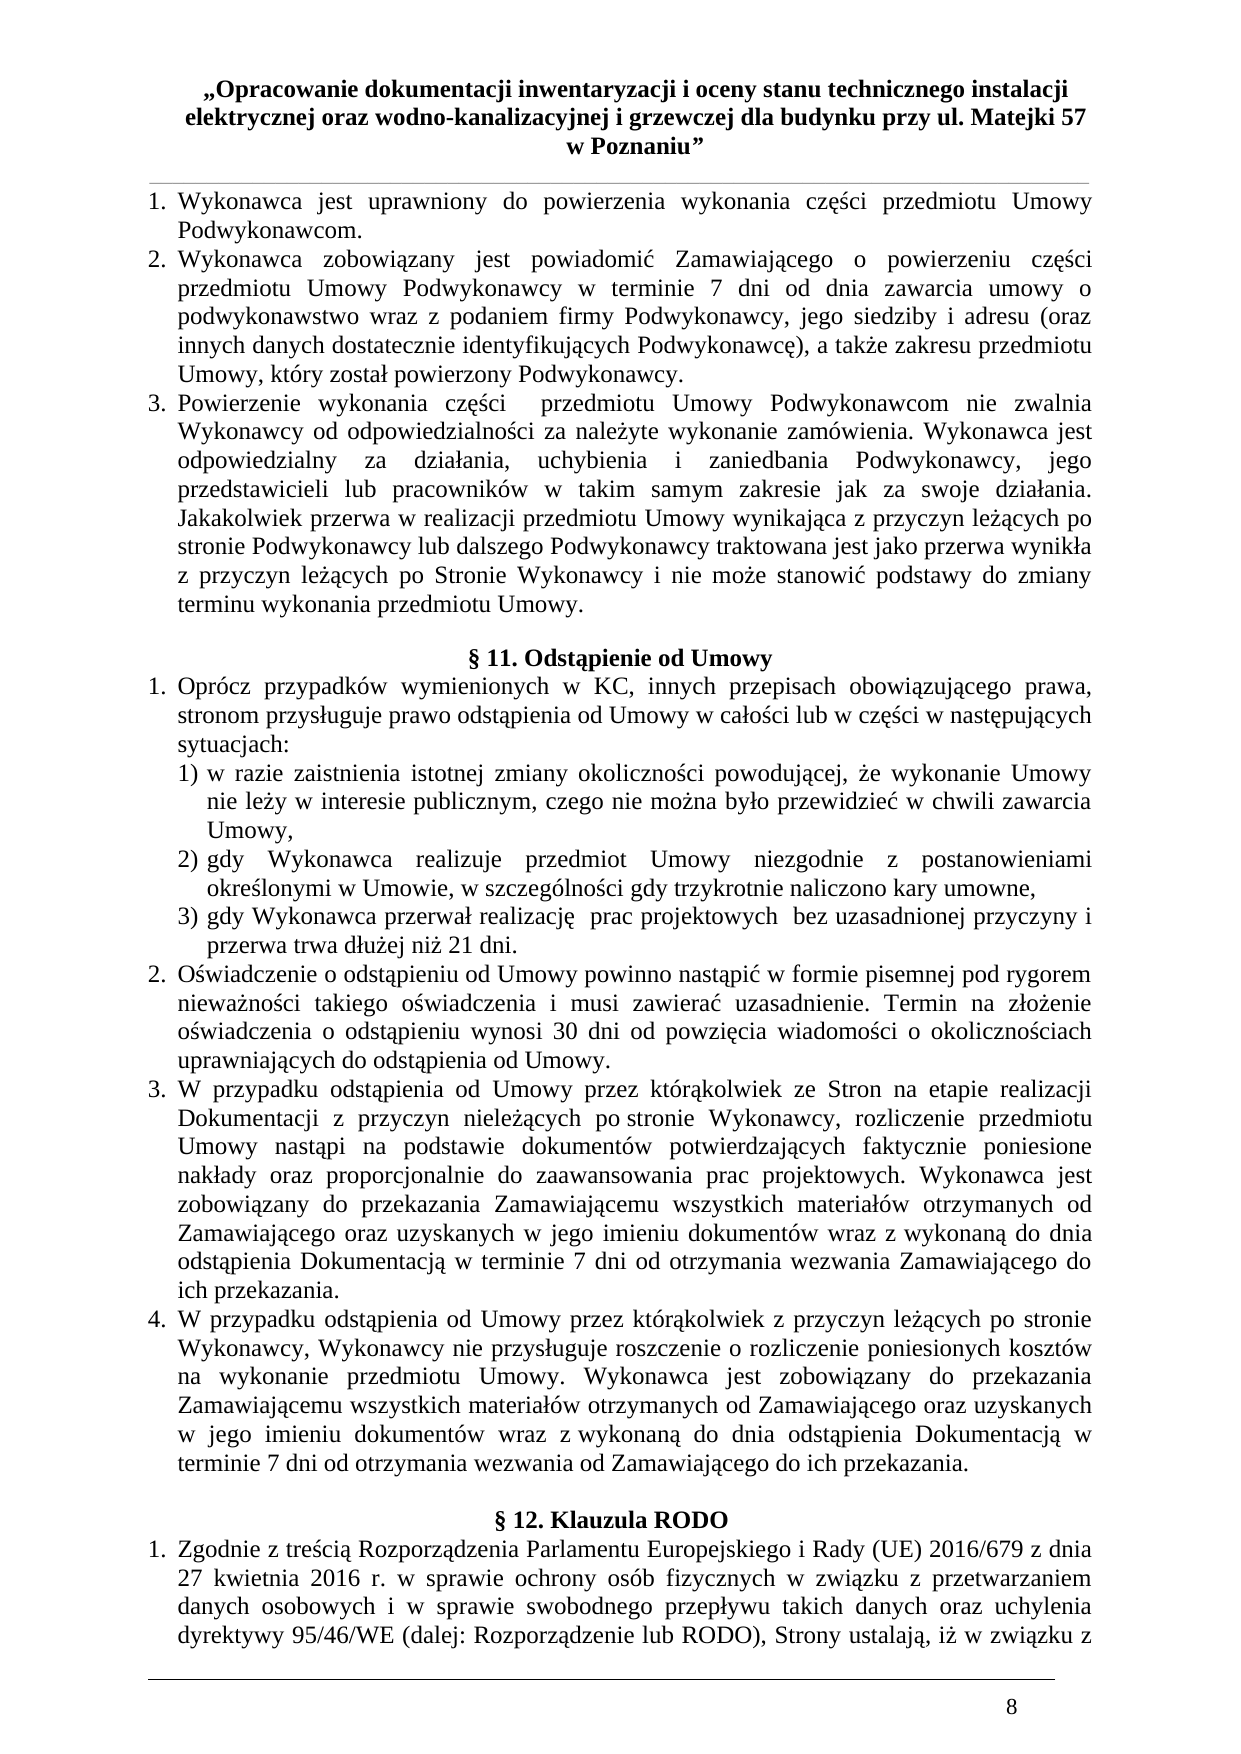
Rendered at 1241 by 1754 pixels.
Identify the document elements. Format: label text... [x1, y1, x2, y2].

list w razie zaistnienia istotnej zmiany okoliczności powodującej, że wykonanie Umowy nie leży w interesie publicznym, czego nie można było przewidzieć w chwili zawarcia Umowy, [177, 758, 1093, 844]
list Powierzenie wykonania części przedmiotu Umowy Podwykonawcom nie zwalnia Wykonawcy od odpowiedzialności za należyte wykonanie zamówienia. Wykonawca jest odpowiedzialny za działania, uchybienia i zaniedbania Podwykonawcy, jego przedstawicieli lub pracowników w takim samym zakresie jak za swoje działania. Jakakolwiek przerwa w realizacji przedmiotu Umowy wynikająca z przyczyn leżących po stronie Podwykonawcy lub dalszego Podwykonawcy traktowana jest jako przerwa wynikła z przyczyn leżących po Stronie Wykonawcy i nie może stanowić podstawy do zmiany terminu wykonania przedmiotu Umowy. [148, 388, 1093, 618]
list gdy Wykonawca realizuje przedmiot Umowy niezgodnie z postanowieniami określonymi w Umowie, w szczególności gdy trzykrotnie naliczono kary umowne, [177, 844, 1093, 901]
list Oświadczenie o odstąpieniu od Umowy powinno nastąpić w formie pisemnej pod rygorem nieważności takiego oświadczenia i musi zawierać uzasadnienie. Termin na złożenie oświadczenia o odstąpieniu wynosi 30 dni od powzięcia wiadomości o okolicznościach uprawniających do odstąpienia od Umowy. [148, 959, 1093, 1074]
text § 12. Klauzula RODO [133, 1505, 1089, 1534]
list Oprócz przypadków wymienionych w KC, innych przepisach obowiązującego prawa, stronom przysługuje prawo odstąpienia od Umowy w całości lub w części w następujących sytuacjach: [148, 671, 1093, 758]
list Wykonawca jest uprawniony do powierzenia wykonania części przedmiotu Umowy Podwykonawcom. [148, 186, 1093, 244]
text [148, 1534, 1093, 1649]
list gdy Wykonawca przerwał realizację prac projektowych bez uzasadnionej przyczyny i przerwa trwa dłużej niż 21 dni. [177, 901, 1093, 959]
list W przypadku odstąpienia od Umowy przez którąkolwiek z przyczyn leżących po stronie Wykonawcy, Wykonawcy nie przysługuje roszczenie o rozliczenie poniesionych kosztów na wykonanie przedmiotu Umowy. Wykonawca jest zobowiązany do przekazania Zamawiającemu wszystkich materiałów otrzymanych od Zamawiającego oraz uzyskanych w jego imieniu dokumentów wraz z wykonaną do dnia odstąpienia Dokumentacją w terminie 7 dni od otrzymania wezwania od Zamawiającego do ich przekazania. [148, 1304, 1093, 1476]
text § 11. Odstąpienie od Umowy [148, 643, 1093, 671]
list W przypadku odstąpienia od Umowy przez którąkolwiek ze Stron na etapie realizacji Dokumentacji z przyczyn nieleżących po stronie Wykonawcy, rozliczenie przedmiotu Umowy nastąpi na podstawie dokumentów potwierdzających faktycznie poniesione nakłady oraz proporcjonalnie do zaawansowania prac projektowych. Wykonawca jest zobowiązany do przekazania Zamawiającemu wszystkich materiałów otrzymanych od Zamawiającego oraz uzyskanych w jego imieniu dokumentów wraz z wykonaną do dnia odstąpienia Dokumentacją w terminie 7 dni od otrzymania wezwania Zamawiającego do ich przekazania. [148, 1074, 1093, 1304]
list Wykonawca zobowiązany jest powiadomić Zamawiającego o powierzeniu części przedmiotu Umowy Podwykonawcy w terminie 7 dni od dnia zawarcia umowy o podwykonawstwo wraz z podaniem firmy Podwykonawcy, jego siedziby i adresu (oraz innych danych dostatecznie identyfikujących Podwykonawcę), a także zakresu przedmiotu Umowy, który został powierzony Podwykonawcy. [148, 244, 1093, 388]
